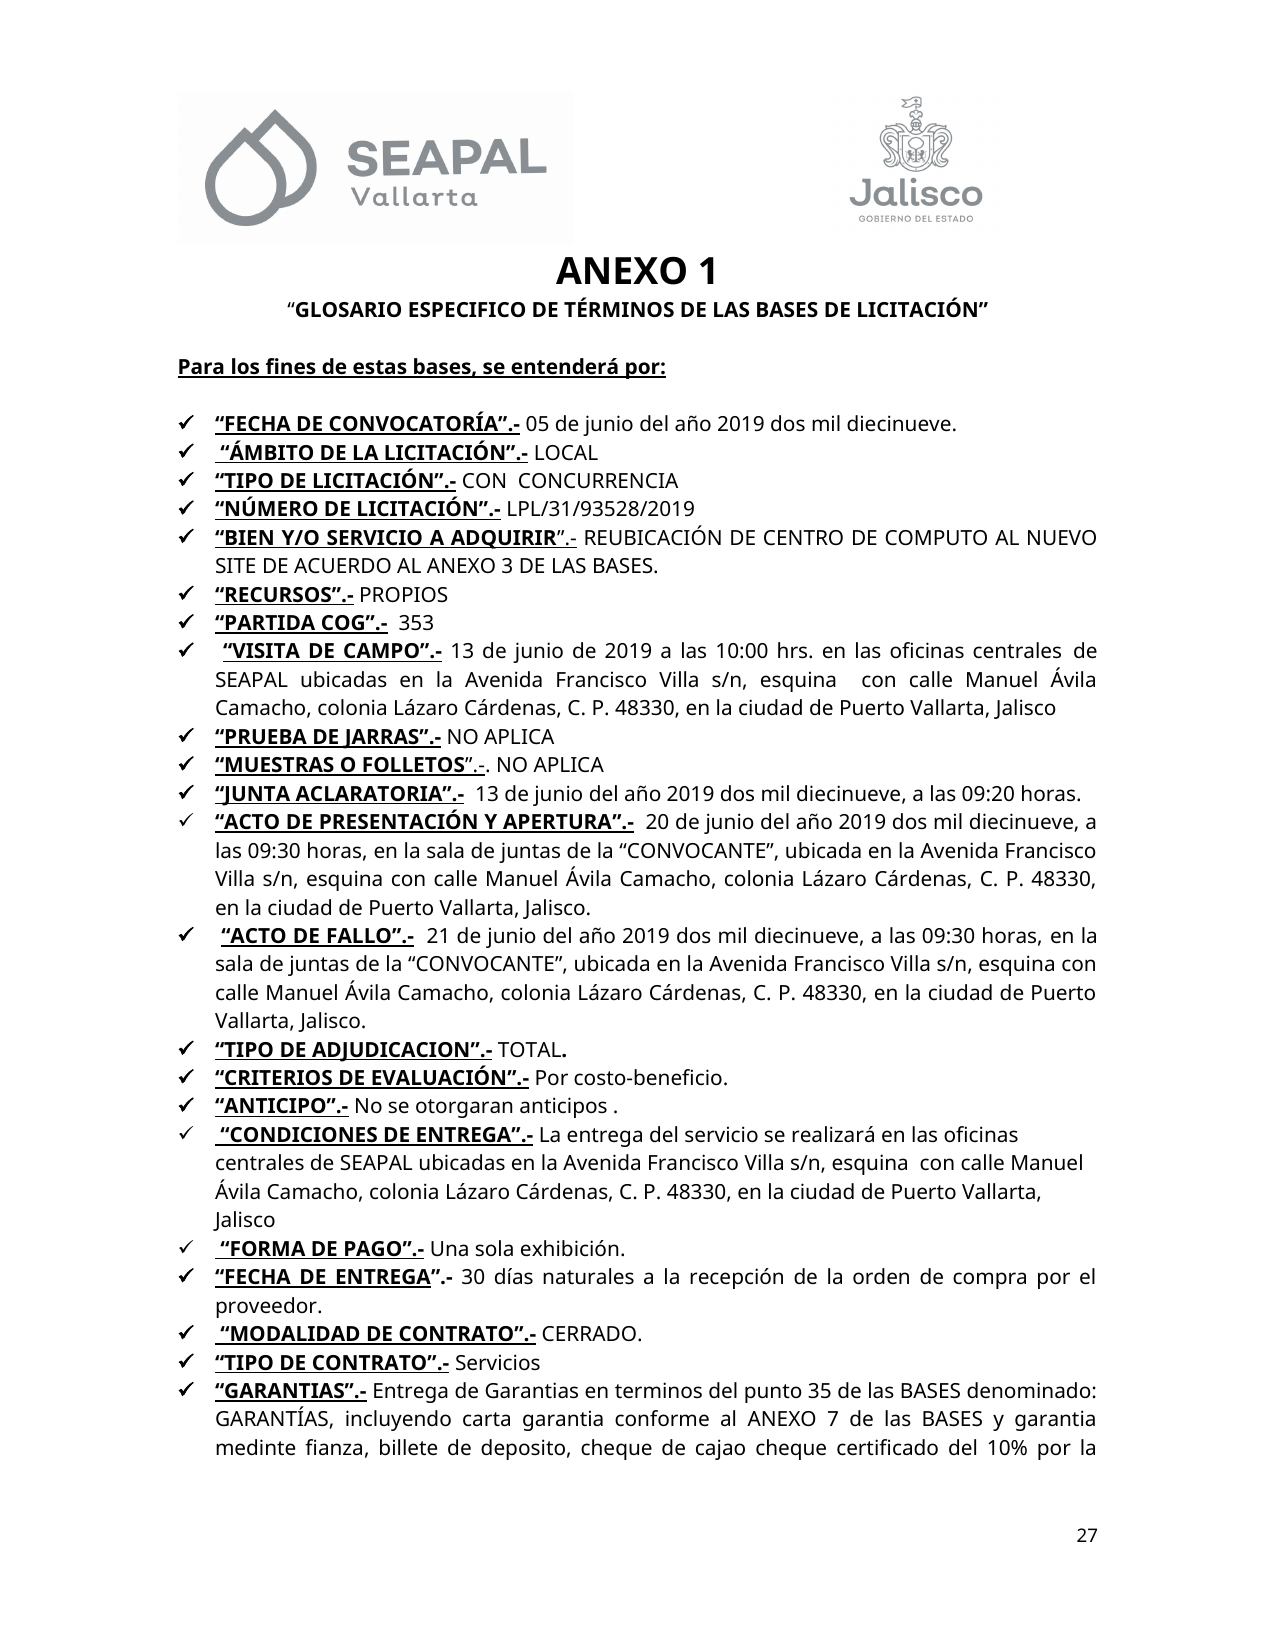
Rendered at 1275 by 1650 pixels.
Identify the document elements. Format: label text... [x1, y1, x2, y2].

list “CONDICIONES DE ENTREGA”.- La entrega del servicio se realizará en las oficinas centrales de SEAPAL ubicadas en la Avenida Francisco Villa s/n, esquina con calle Manuel Ávila Camacho, colonia Lázaro Cárdenas, C. P. 48330, en la ciudad de Puerto Vallarta, Jalisco [177, 1120, 1098, 1234]
list “RECURSOS”.- PROPIOS [177, 580, 1098, 608]
list “ÁMBITO DE LA LICITACIÓN”.- LOCAL [177, 438, 1098, 466]
list “MUESTRAS O FOLLETOS”.-. NO APLICA [177, 750, 1098, 779]
list “FECHA DE ENTREGA”.- 30 días naturales a la recepción de la orden de compra por el proveedor. [177, 1262, 1098, 1319]
list “JUNTA ACLARATORIA”.- 13 de junio del año 2019 dos mil diecinueve, a las 09:20 horas. [177, 779, 1098, 807]
list “FORMA DE PAGO”.- Una sola exhibición. [177, 1234, 1098, 1262]
list “CRITERIOS DE EVALUACIÓN”.- Por costo-beneficio. [177, 1063, 1098, 1092]
list “ANTICIPO”.- No se otorgaran anticipos . [177, 1092, 1098, 1120]
list “ACTO DE PRESENTACIÓN Y APERTURA”.- 20 de junio del año 2019 dos mil diecinueve, a las 09:30 horas, en la sala de juntas de la “CONVOCANTE”, ubicada en la Avenida Francisco Villa s/n, esquina con calle Manuel Ávila Camacho, colonia Lázaro Cárdenas, C. P. 48330, en la ciudad de Puerto Vallarta, Jalisco. [177, 807, 1098, 921]
list “PRUEBA DE JARRAS”.- NO APLICA [177, 722, 1098, 750]
list “NÚMERO DE LICITACIÓN”.- LPL/31/93528/2019 [177, 494, 1098, 523]
list “FECHA DE CONVOCATORÍA”.- 05 de junio del año 2019 dos mil diecinueve. [177, 409, 1098, 438]
list “BIEN Y/O SERVICIO A ADQUIRIR”.- REUBICACIÓN DE CENTRO DE COMPUTO AL NUEVO SITE DE ACUERDO AL ANEXO 3 DE LAS BASES. [177, 523, 1098, 580]
text Para los fines de estas bases, se entenderá por: [177, 352, 1098, 381]
list “MODALIDAD DE CONTRATO”.- CERRADO. [177, 1319, 1098, 1348]
list “TIPO DE CONTRATO”.- Servicios [177, 1348, 1098, 1376]
text “GLOSARIO ESPECIFICO DE TÉRMINOS DE LAS BASES DE LICITACIÓN” [177, 295, 1098, 324]
text ANEXO 1 [177, 244, 1098, 295]
list “TIPO DE ADJUDICACION”.- TOTAL. [177, 1035, 1098, 1063]
list “ACTO DE FALLO”.- 21 de junio del año 2019 dos mil diecinueve, a las 09:30 horas, en la sala de juntas de la “CONVOCANTE”, ubicada en la Avenida Francisco Villa s/n, esquina con calle Manuel Ávila Camacho, colonia Lázaro Cárdenas, C. P. 48330, en la ciudad de Puerto Vallarta, Jalisco. [177, 921, 1098, 1035]
list “VISITA DE CAMPO”.- 13 de junio de 2019 a las 10:00 hrs. en las oficinas centrales de SEAPAL ubicadas en la Avenida Francisco Villa s/n, esquina con calle Manuel Ávila Camacho, colonia Lázaro Cárdenas, C. P. 48330, en la ciudad de Puerto Vallarta, Jalisco [177, 637, 1098, 722]
list “TIPO DE LICITACIÓN”.- CON CONCURRENCIA [177, 466, 1098, 494]
picture [177, 91, 574, 245]
picture [817, 73, 1015, 245]
list “PARTIDA COG”.- 353 [177, 608, 1098, 637]
